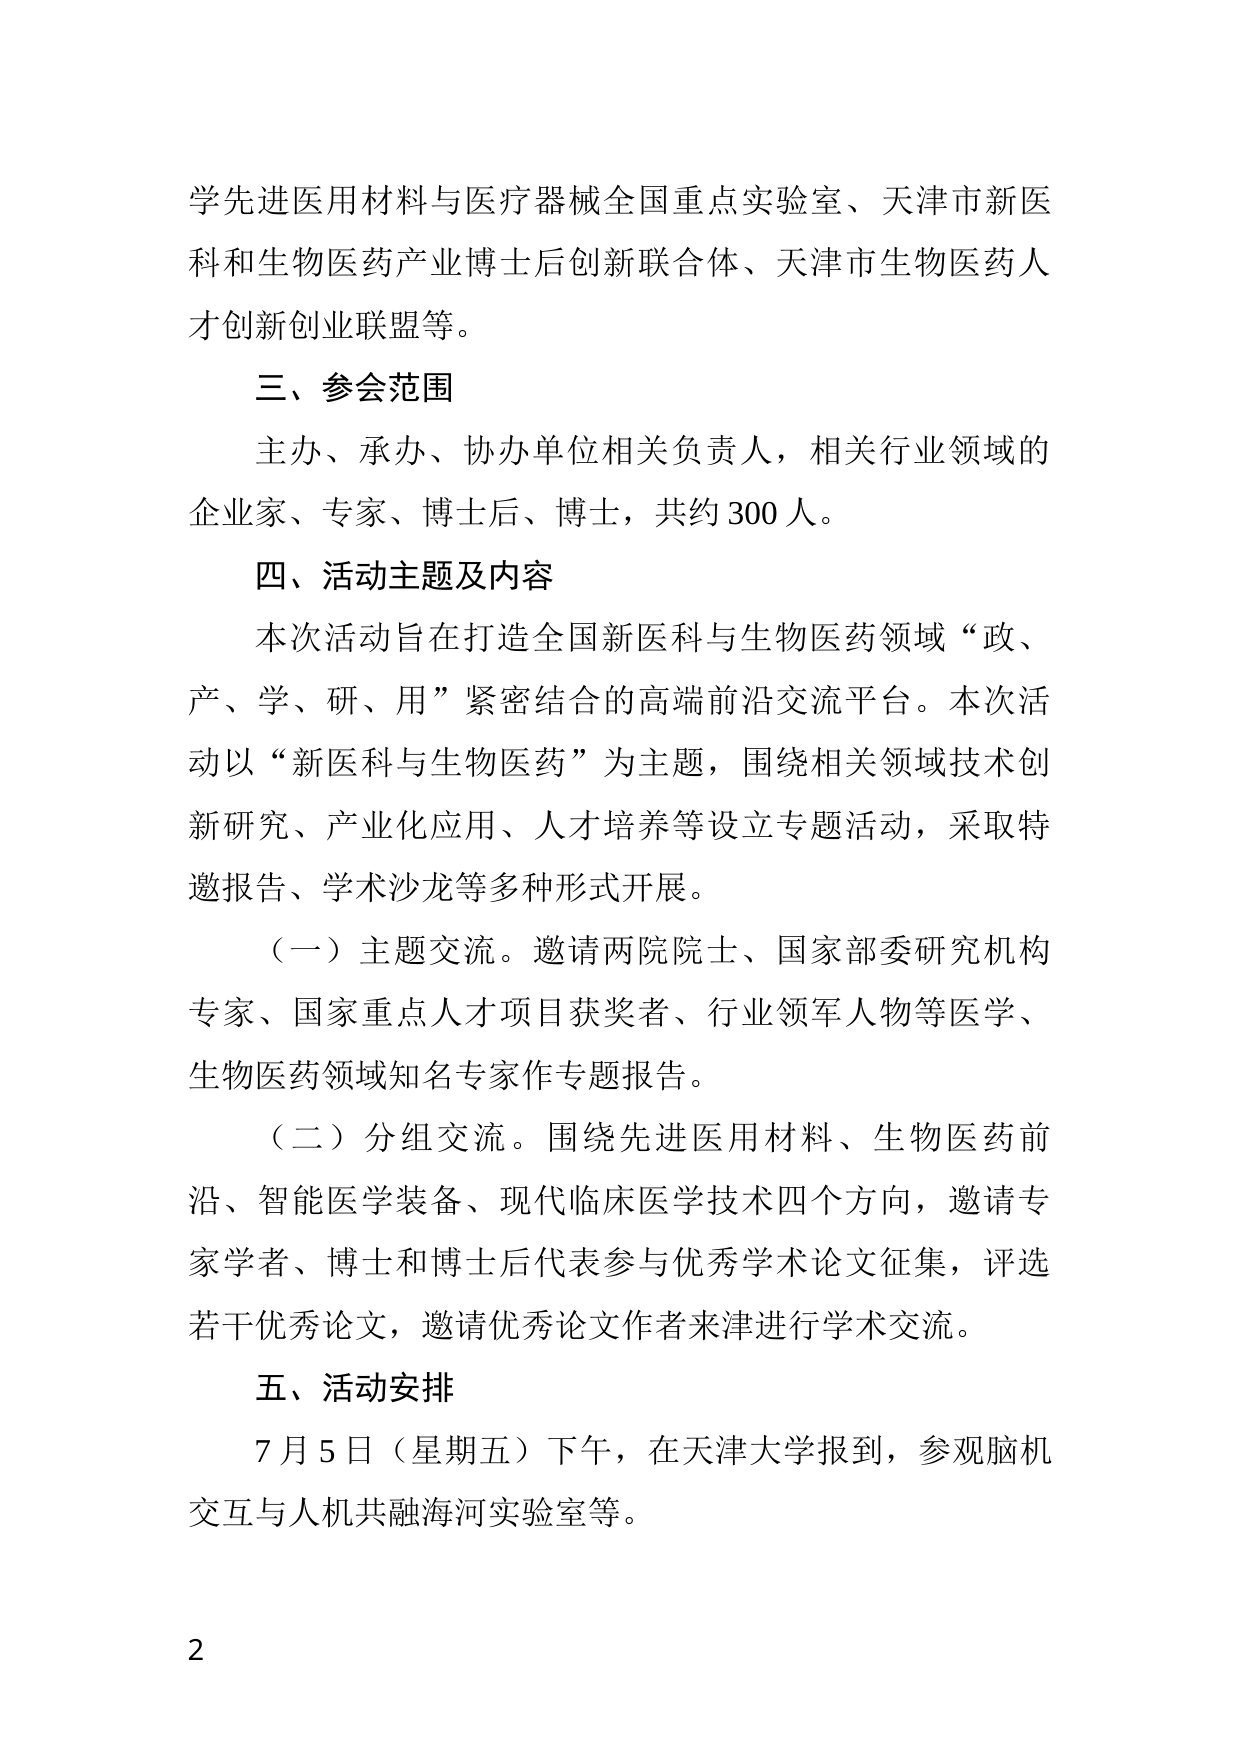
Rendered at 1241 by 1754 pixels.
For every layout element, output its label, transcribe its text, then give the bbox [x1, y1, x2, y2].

text 五、活动安排 [187, 1349, 1053, 1412]
text （一）主题交流。邀请两院院士、国家部委研究机构专家、国家重点人才项目获奖者、行业领军人物等医学、生物医药领域知名专家作专题报告。 [187, 912, 1053, 1099]
text 本次活动旨在打造全国新医科与生物医药领域“政、产、学、研、用”紧密结合的高端前沿交流平台。本次活动以“新医科与生物医药”为主题，围绕相关领域技术创新研究、产业化应用、人才培养等设立专题活动，采取特邀报告、学术沙龙等多种形式开展。 [187, 599, 1053, 912]
text 7月5日（星期五）下午，在天津大学报到，参观脑机交互与人机共融海河实验室等。 [187, 1412, 1053, 1537]
text 四、活动主题及内容 [187, 537, 1053, 599]
text 三、参会范围 [187, 349, 1053, 412]
text 主办、承办、协办单位相关负责人，相关行业领域的企业家、专家、博士后、博士，共约300人。 [187, 412, 1053, 537]
text （二）分组交流。围绕先进医用材料、生物医药前沿、智能医学装备、现代临床医学技术四个方向，邀请专家学者、博士和博士后代表参与优秀学术论文征集，评选若干优秀论文，邀请优秀论文作者来津进行学术交流。 [187, 1099, 1053, 1349]
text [187, 162, 1053, 349]
